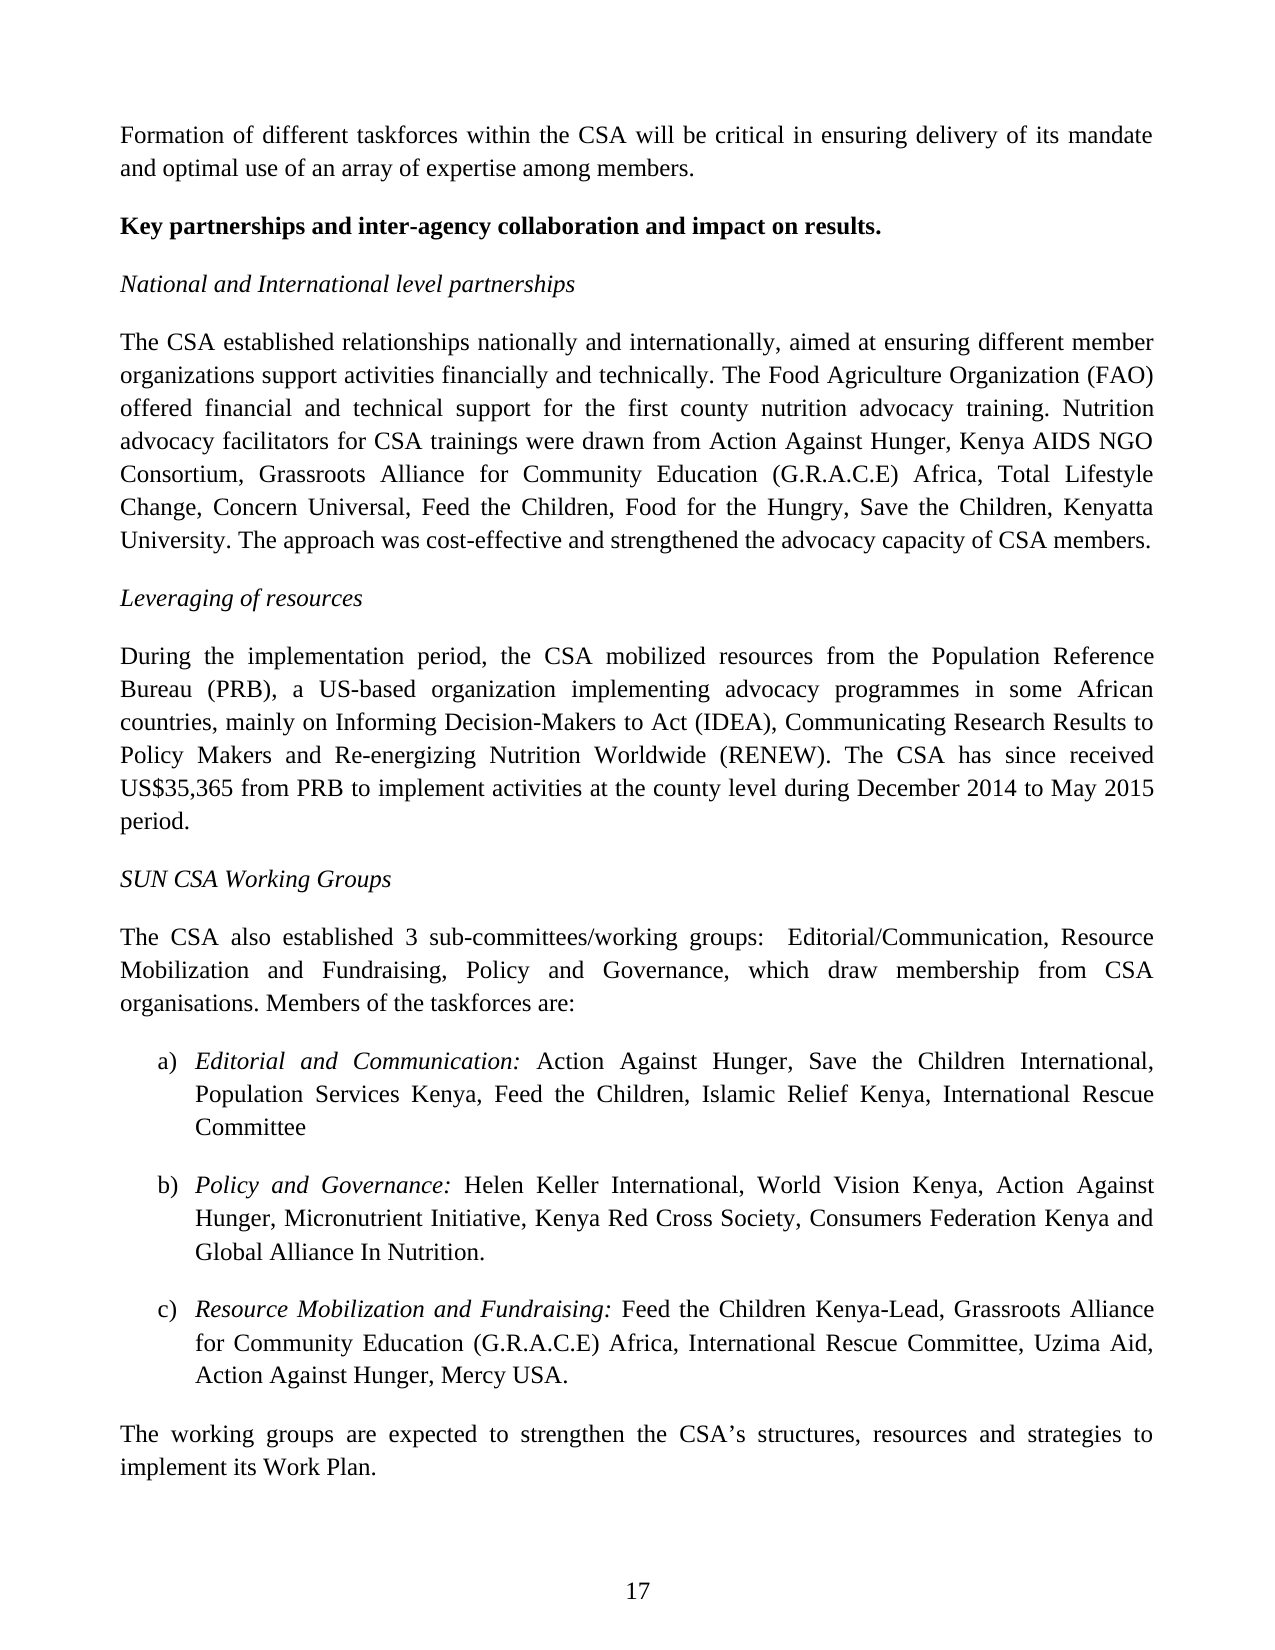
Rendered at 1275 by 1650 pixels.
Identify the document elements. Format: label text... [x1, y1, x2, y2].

text The working groups are expected to strengthen the CSA’s structures, resources and strategies to implement its Work Plan. [120, 1419, 1155, 1480]
list Policy and Governance: Helen Keller International, World Vision Kenya, Action Against Hunger, Micronutrient Initiative, Kenya Red Cross Society, Consumers Federation Kenya and Global Alliance In Nutrition. [157, 1171, 1155, 1265]
text National and International level partnerships [120, 269, 1155, 298]
text Leveraging of resources [120, 583, 1155, 612]
text SUN CSA Working Groups [120, 864, 1155, 893]
text Formation of different taskforces within the CSA will be critical in ensuring delivery of its mandate and optimal use of an array of expertise among members. [120, 120, 1155, 182]
text Key partnerships and inter-agency collaboration and impact on results. [120, 211, 1155, 240]
list Resource Mobilization and Fundraising: Feed the Children Kenya-Lead, Grassroots Alliance for Community Education (G.R.A.C.E) Africa, International Rescue Committee, Uzima Aid, Action Against Hunger, Mercy USA. [157, 1294, 1155, 1389]
list Editorial and Communication: Action Against Hunger, Save the Children International, Population Services Kenya, Feed the Children, Islamic Relief Kenya, International Rescue Committee [157, 1046, 1155, 1141]
text During the implementation period, the CSA mobilized resources from the Population Reference Bureau (PRB), a US-based organization implementing advocacy programmes in some African countries, mainly on Informing Decision-Makers to Act (IDEA), Communicating Research Results to Policy Makers and Re-energizing Nutrition Worldwide (RENEW). The CSA has since received US$35,365 from PRB to implement activities at the county level during December 2014 to May 2015 period. [120, 641, 1155, 835]
text The CSA also established 3 sub-committees/working groups: Editorial/Communication, Resource Mobilization and Fundraising, Policy and Governance, which draw membership from CSA organisations. Members of the taskforces are: [120, 922, 1155, 1017]
text The CSA established relationships nationally and internationally, aimed at ensuring different member organizations support activities financially and technically. The Food Agriculture Organization (FAO) offered financial and technical support for the first county nutrition advocacy training. Nutrition advocacy facilitators for CSA trainings were drawn from Action Against Hunger, Kenya AIDS NGO Consortium, Grassroots Alliance for Community Education (G.R.A.C.E) Africa, Total Lifestyle Change, Concern Universal, Feed the Children, Food for the Hungry, Save the Children, Kenyatta University. The approach was cost-effective and strengthened the advocacy capacity of CSA members. [120, 327, 1155, 554]
